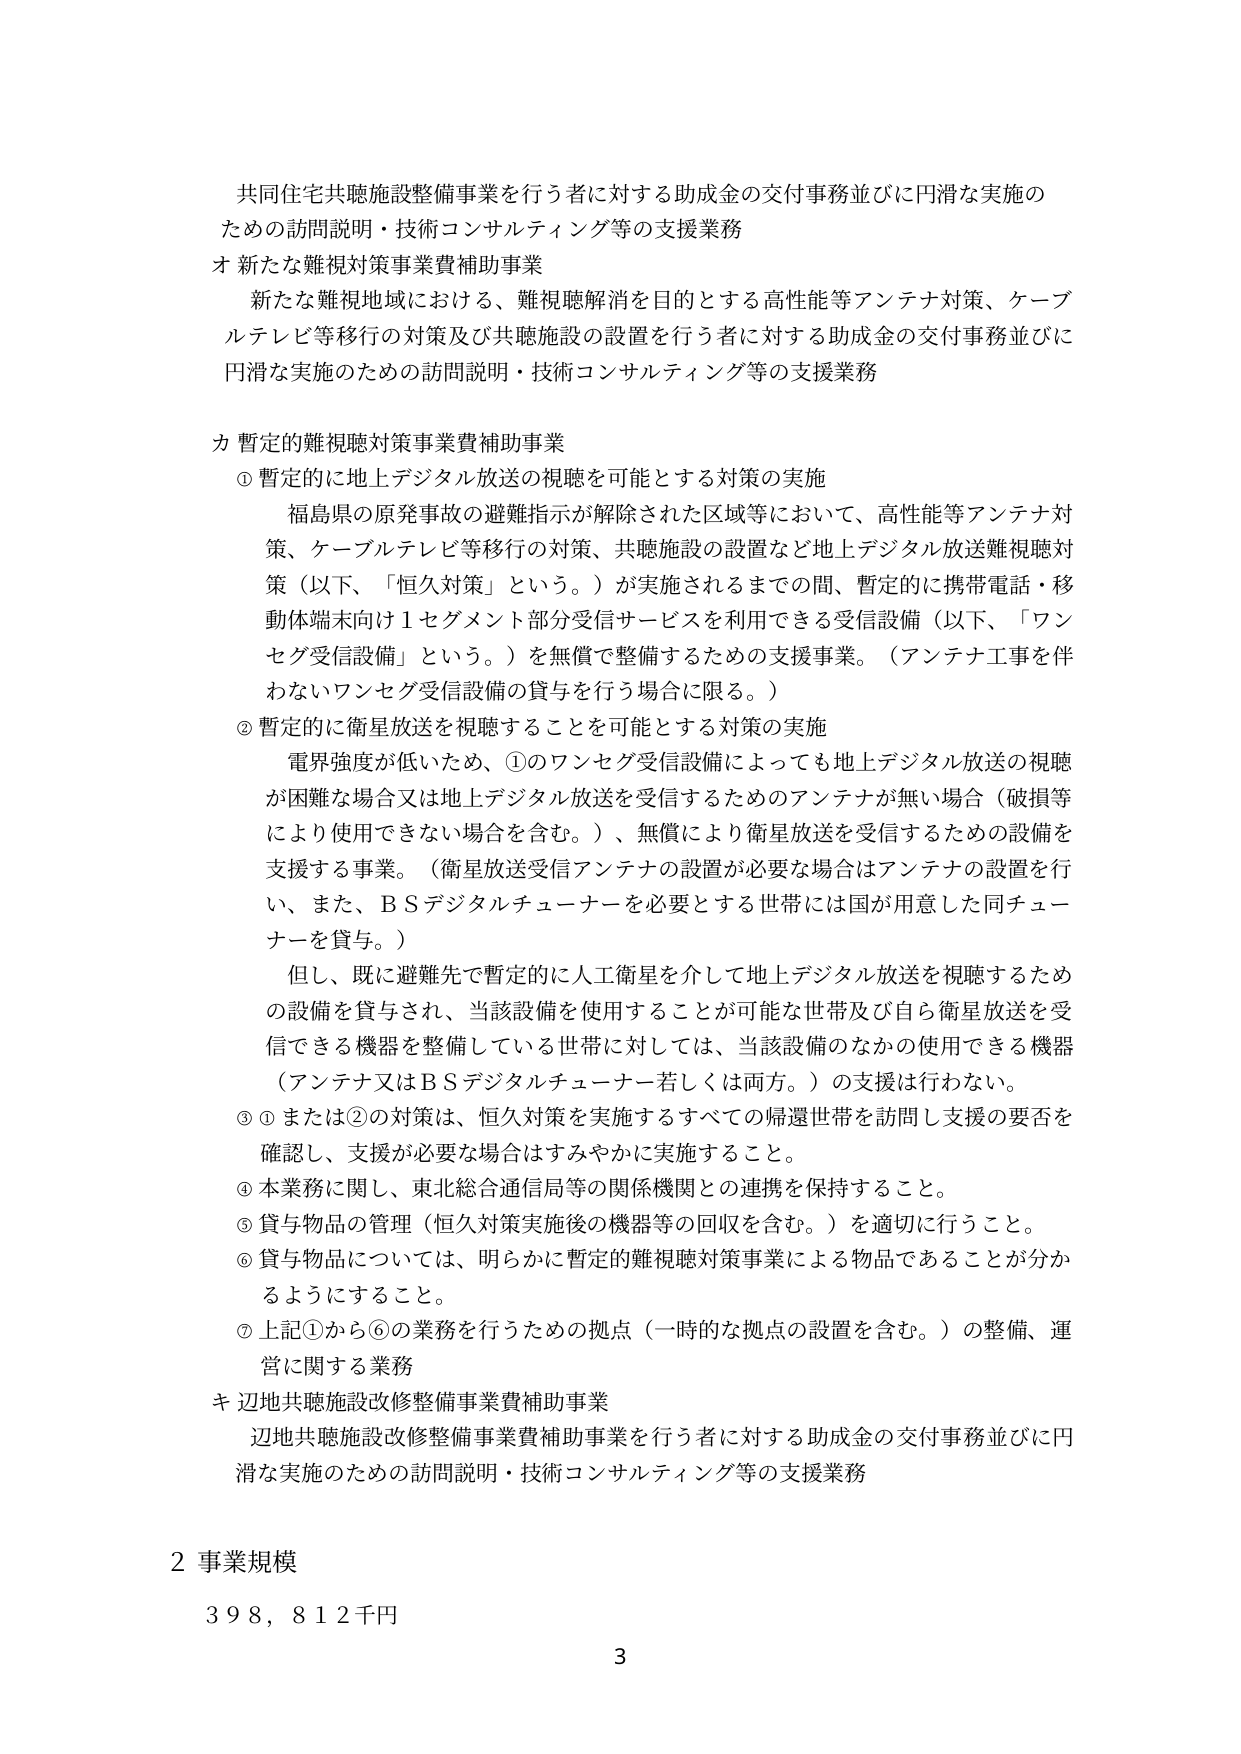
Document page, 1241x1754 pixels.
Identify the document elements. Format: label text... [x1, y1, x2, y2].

subtitle 新たな難視地域における、難視聴解消を目的とする高性能等アンテナ対策、ケーブルテレビ等移行の対策及び共聴施設の設置を行う者に対する助成金の交付事務並びに円滑な実施のための訪問説明・技術コンサルティング等の支援業務 [224, 282, 1075, 388]
subtitle 暫定的に地上デジタル放送の視聴を可能とする対策の実施 [236, 459, 1075, 495]
subtitle 暫定的難視聴対策事業費補助事業 [210, 424, 1075, 459]
subtitle 事業規模 [165, 1525, 1075, 1596]
text 共同住宅共聴施設整備事業を行う者に対する助成金の交付事務並びに円滑な実施の [165, 175, 1075, 211]
subtitle 辺地共聴施設改修整備事業費補助事業 [210, 1383, 1075, 1418]
text ための訪問説明・技術コンサルティング等の支援業務 [165, 211, 1075, 246]
text 辺地共聴施設改修整備事業費補助事業を行う者に対する助成金の交付事務並びに円滑な実施のための訪問説明・技術コンサルティング等の支援業務 [235, 1418, 1075, 1489]
subtitle 上記①から⑥の業務を行うための拠点（一時的な拠点の設置を含む。）の整備、運営に関する業務 [236, 1312, 1075, 1383]
subtitle 新たな難視対策事業費補助事業 [210, 246, 1075, 282]
text 但し、既に避難先で暫定的に人工衛星を介して地上デジタル放送を視聴するための設備を貸与され、当該設備を使用することが可能な世帯及び自ら衛星放送を受信できる機器を整備している世帯に対しては、当該設備のなかの使用できる機器（アンテナ又はＢＳデジタルチューナー若しくは両方。）の支援は行わない。 [265, 957, 1075, 1099]
text 福島県の原発事故の避難指示が解除された区域等において、高性能等アンテナ対策、ケーブルテレビ等移行の対策、共聴施設の設置など地上デジタル放送難視聴対策（以下、「恒久対策」という。）が実施されるまでの間、暫定的に携帯電話・移動体端末向け１セグメント部分受信サービスを利用できる受信設備（以下、「ワンセグ受信設備」という。）を無償で整備するための支援事業。（アンテナ工事を伴わないワンセグ受信設備の貸与を行う場合に限る。） [265, 495, 1075, 708]
text ３９８，８１２千円 [201, 1596, 1075, 1631]
subtitle ①または②の対策は、恒久対策を実施するすべての帰還世帯を訪問し支援の要否を確認し、支援が必要な場合はすみやかに実施すること。 [236, 1099, 1075, 1170]
text 電界強度が低いため、①のワンセグ受信設備によっても地上デジタル放送の視聴が困難な場合又は地上デジタル放送を受信するためのアンテナが無い場合（破損等により使用できない場合を含む。）、無償により衛星放送を受信するための設備を支援する事業。（衛星放送受信アンテナの設置が必要な場合はアンテナの設置を行い、また、ＢＳデジタルチューナーを必要とする世帯には国が用意した同チューナーを貸与。） [265, 743, 1075, 957]
subtitle 貸与物品の管理（恒久対策実施後の機器等の回収を含む。）を適切に行うこと。 [236, 1205, 1075, 1241]
subtitle 本業務に関し、東北総合通信局等の関係機関との連携を保持すること。 [236, 1170, 1075, 1205]
subtitle 貸与物品については、明らかに暫定的難視聴対策事業による物品であることが分かるようにすること。 [236, 1241, 1075, 1312]
subtitle 暫定的に衛星放送を視聴することを可能とする対策の実施 [236, 708, 1075, 743]
